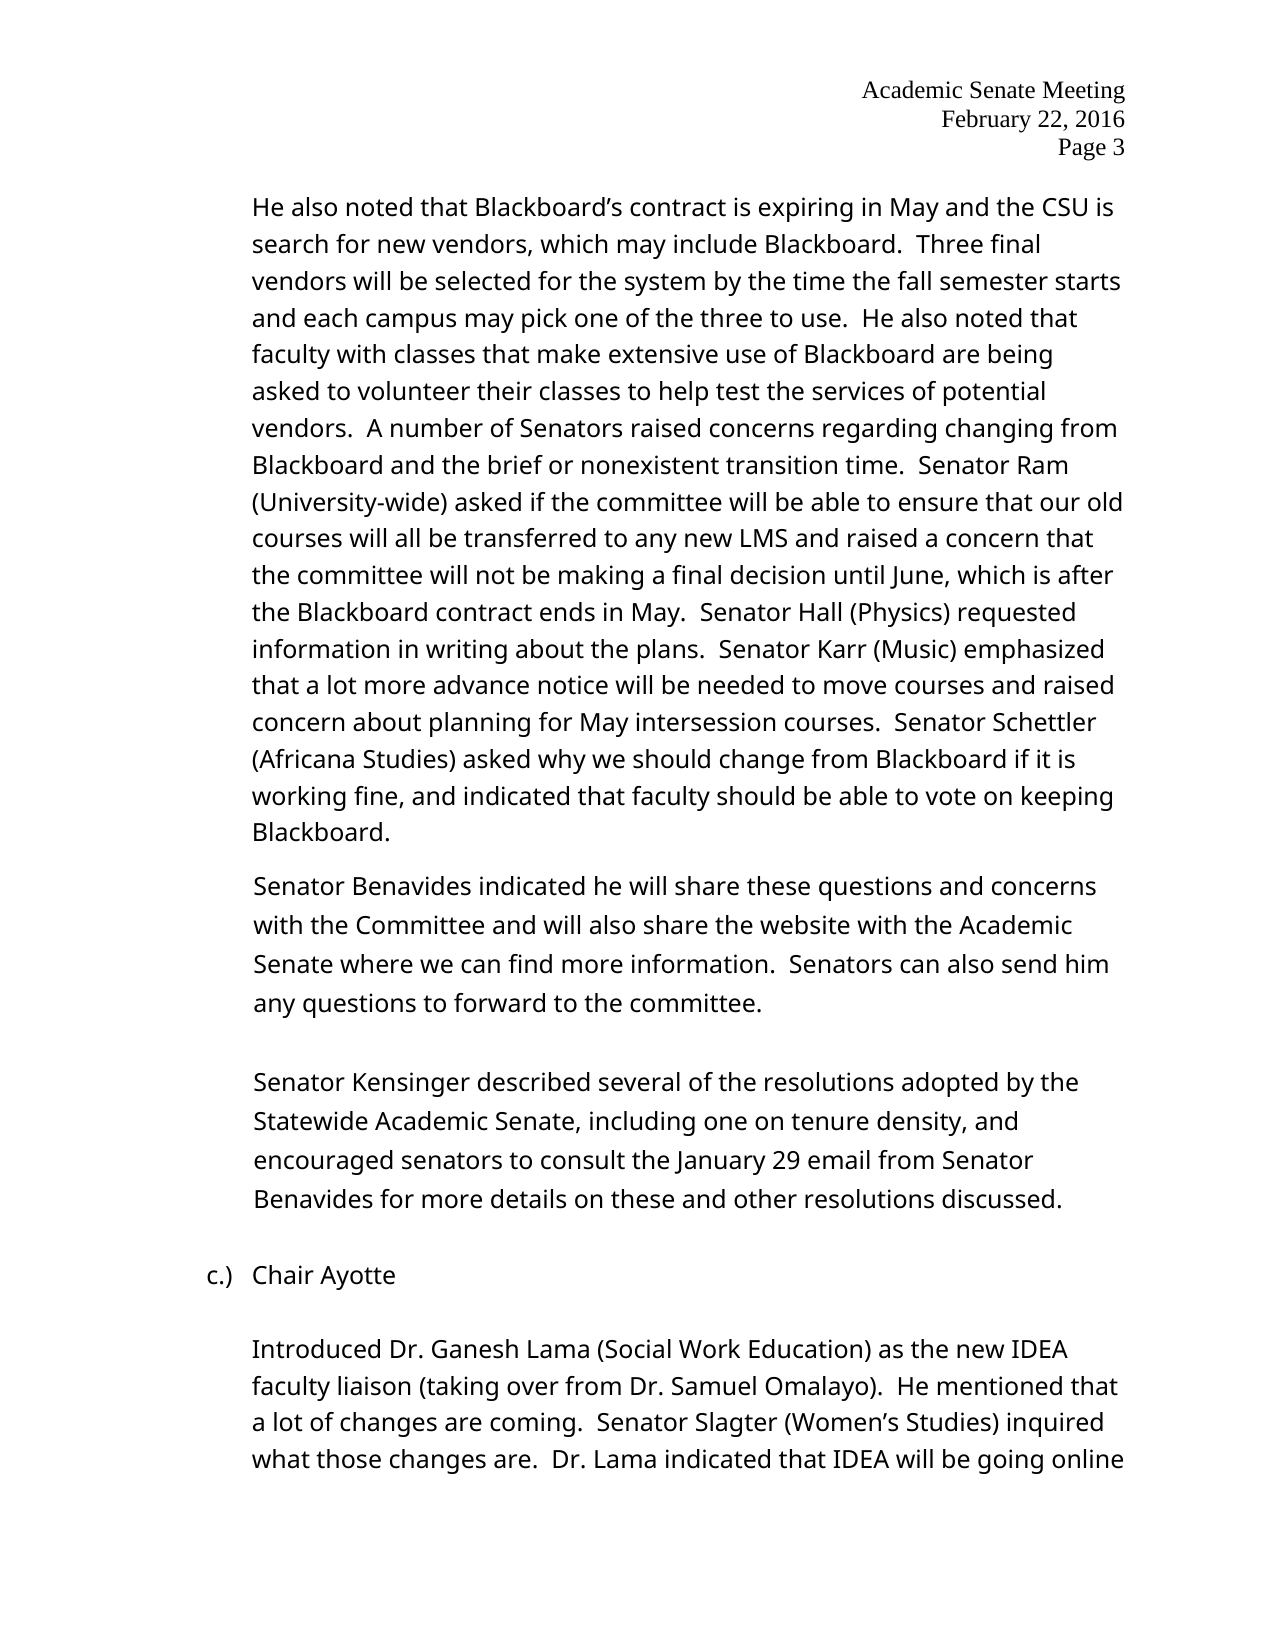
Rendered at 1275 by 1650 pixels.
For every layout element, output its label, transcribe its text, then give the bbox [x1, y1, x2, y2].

text Senator Kensinger described several of the resolutions adopted by the Statewide Academic Senate, including one on tenure density, and encouraged senators to consult the January 29 email from Senator Benavides for more details on these and other resolutions discussed. [253, 1064, 1125, 1216]
text Senator Benavides indicated he will share these questions and concerns with the Committee and will also share the website with the Academic Senate where we can find more information. Senators can also send him any questions to forward to the committee. [253, 868, 1125, 1020]
list He also noted that Blackboard’s contract is expiring in May and the CSU is search for new vendors, which may include Blackboard. Three final vendors will be selected for the system by the time the fall semester starts and each campus may pick one of the three to use. He also noted that faculty with classes that make extensive use of Blackboard are being asked to volunteer their classes to help test the services of potential vendors. A number of Senators raised concerns regarding changing from Blackboard and the brief or nonexistent transition time. Senator Ram (University-wide) asked if the committee will be able to ensure that our old courses will all be transferred to any new LMS and raised a concern that the committee will not be making a final decision until June, which is after the Blackboard contract ends in May. Senator Hall (Physics) requested information in writing about the plans. Senator Karr (Music) emphasized that a lot more advance notice will be needed to move courses and raised concern about planning for May intersession courses. Senator Schettler (Africana Studies) asked why we should change from Blackboard if it is working fine, and indicated that faculty should be able to vote on keeping Blackboard. [252, 190, 1125, 849]
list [252, 1331, 1125, 1476]
list Chair Ayotte [206, 1258, 1125, 1292]
